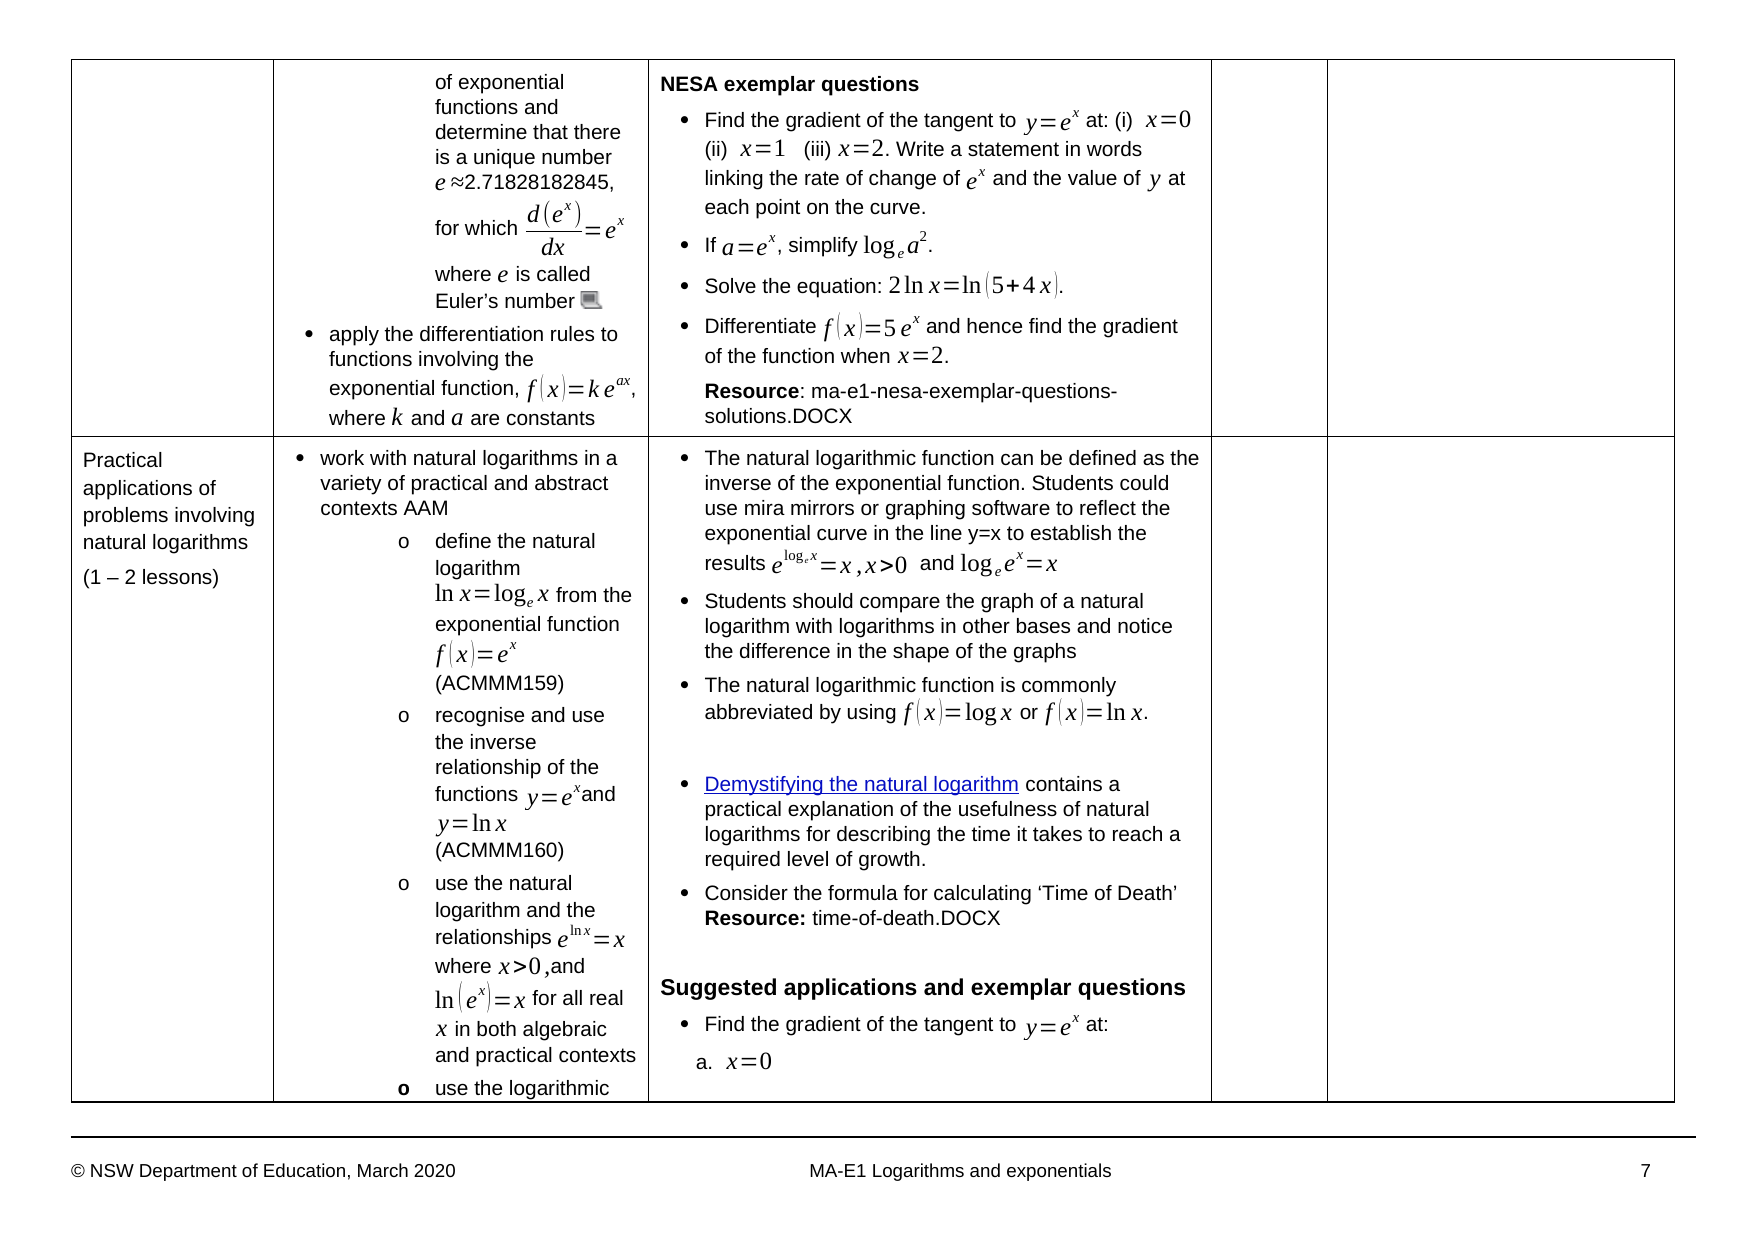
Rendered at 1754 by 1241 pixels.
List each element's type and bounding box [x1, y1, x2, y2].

table_cell [1212, 60, 1327, 436]
table_cell [274, 60, 648, 436]
table_cell [72, 60, 273, 436]
table_cell [1328, 437, 1674, 1101]
table_cell [274, 437, 648, 1101]
table_cell [72, 437, 273, 1101]
table_cell [1328, 60, 1674, 436]
picture [580, 291, 603, 309]
table_cell [1212, 437, 1327, 1101]
table_cell [649, 437, 1211, 1101]
table_cell [649, 60, 1211, 436]
